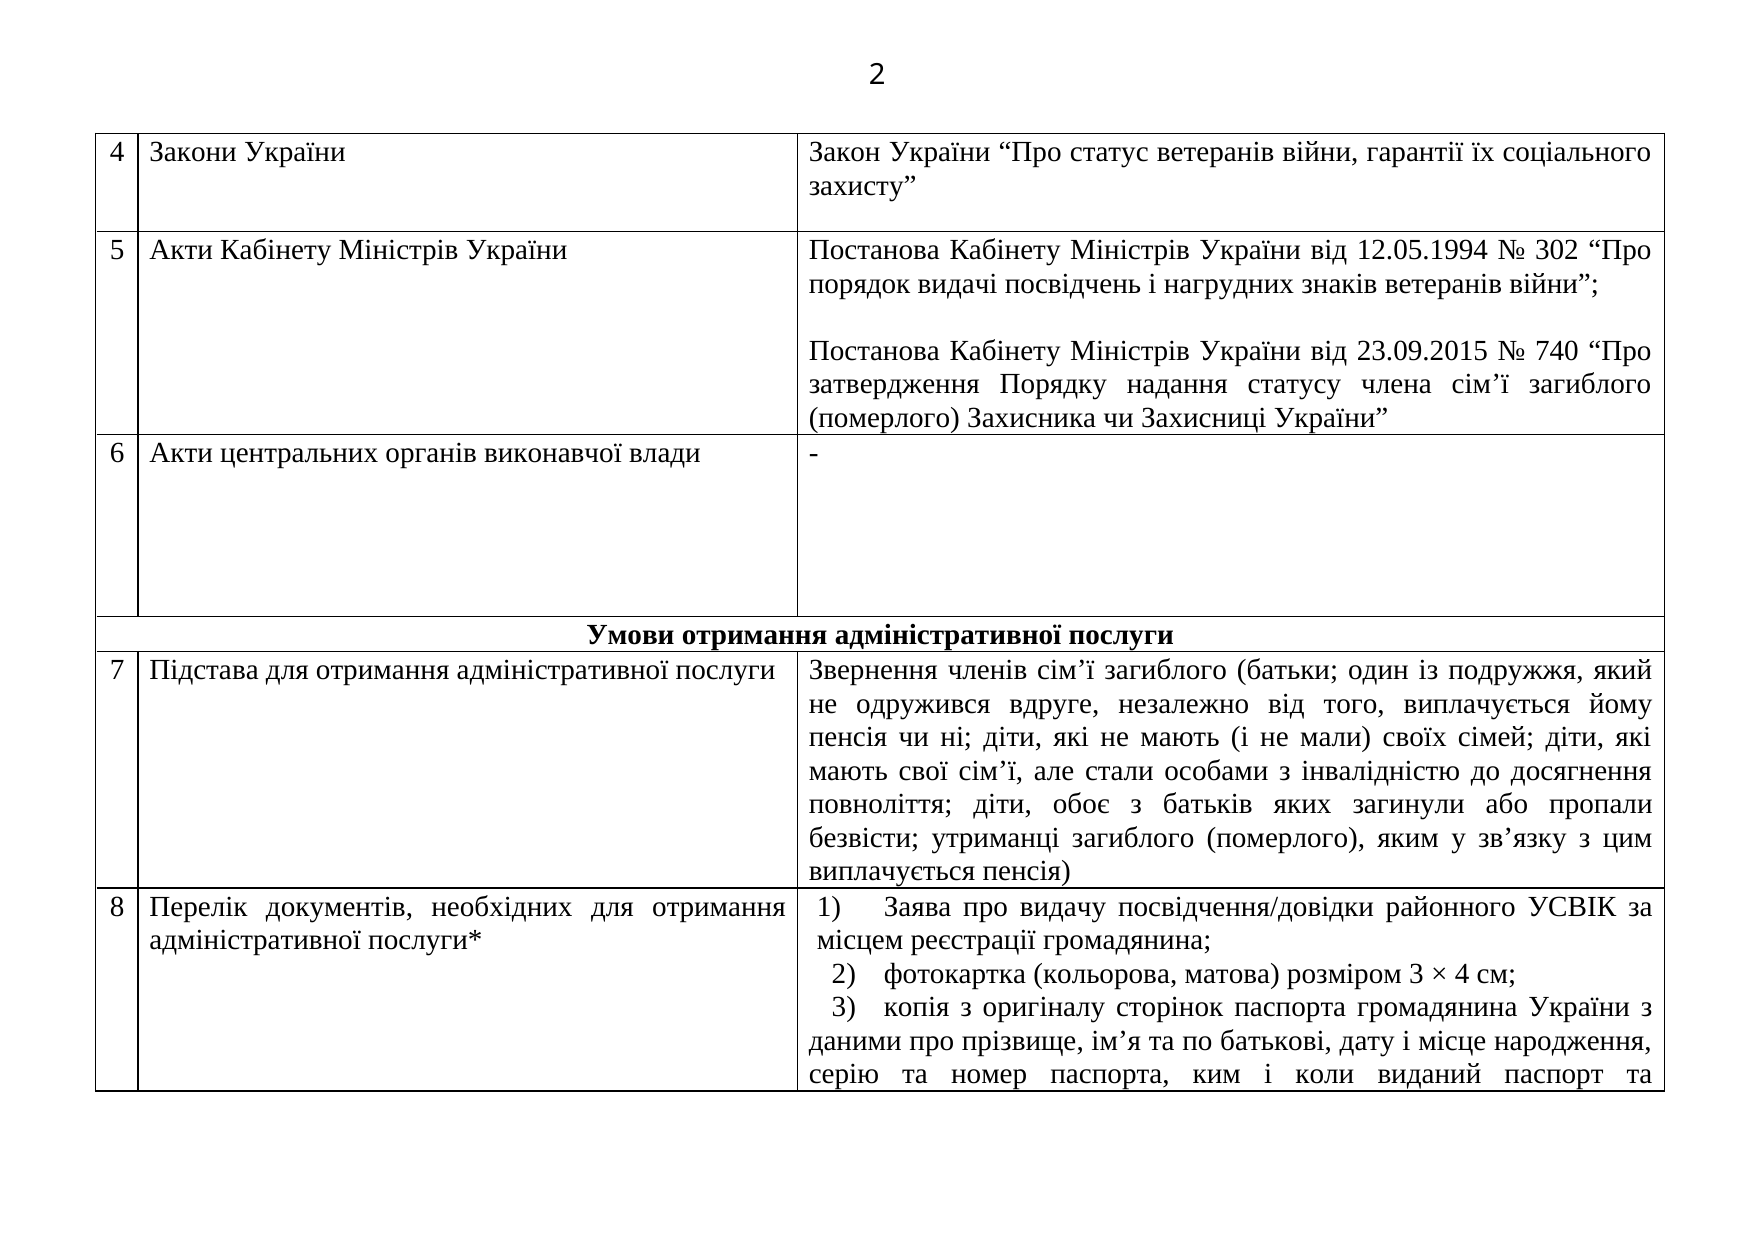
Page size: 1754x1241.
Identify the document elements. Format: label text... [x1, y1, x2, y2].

table_cell Звернення членів сім’ї загиблого (батьки; один із подружжя, який не одружився вдруге, незалежно від того, виплачується йому пенсія чи ні; діти, які не мають (і не мали) своїх сімей; діти, які мають свої сім’ї, але стали особами з інвалідністю до досягнення повноліття; діти, обоє з батьків яких загинули або пропали безвісти; утриманці загиблого (померлого), яким у зв’язку з цим виплачується пенсія) [798, 652, 1664, 887]
table_cell - [798, 435, 1664, 616]
table_cell Акти Кабінету Міністрів України [139, 232, 797, 433]
table_cell Закони України [139, 134, 797, 231]
table_cell 6 [96, 435, 137, 616]
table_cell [798, 889, 1664, 1090]
table_cell Закон України “Про статус ветеранів війни, гарантії їх соціального захисту” [798, 134, 1664, 231]
table_cell 4 [96, 134, 137, 231]
table_cell Умови отримання адміністративної послуги [96, 617, 1664, 651]
table_cell 8 [96, 888, 137, 1090]
table_cell Постанова Кабінету Міністрів України від 12.05.1994 № 302 “Про порядок видачі посвідчень і нагрудних знаків ветеранів війни”; Постанова Кабінету Міністрів України від 23.09.2015 № 740 “Про затвердження Порядку надання статусу члена сім’ї загиблого (померлого) Захисника чи Захисниці України” [798, 232, 1664, 433]
table_cell 7 [96, 652, 137, 887]
table_cell 5 [96, 232, 137, 433]
table_cell Акти центральних органів виконавчої влади [139, 435, 797, 616]
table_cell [139, 889, 797, 1090]
table_cell Підстава для отримання адміністративної послуги [139, 652, 797, 887]
